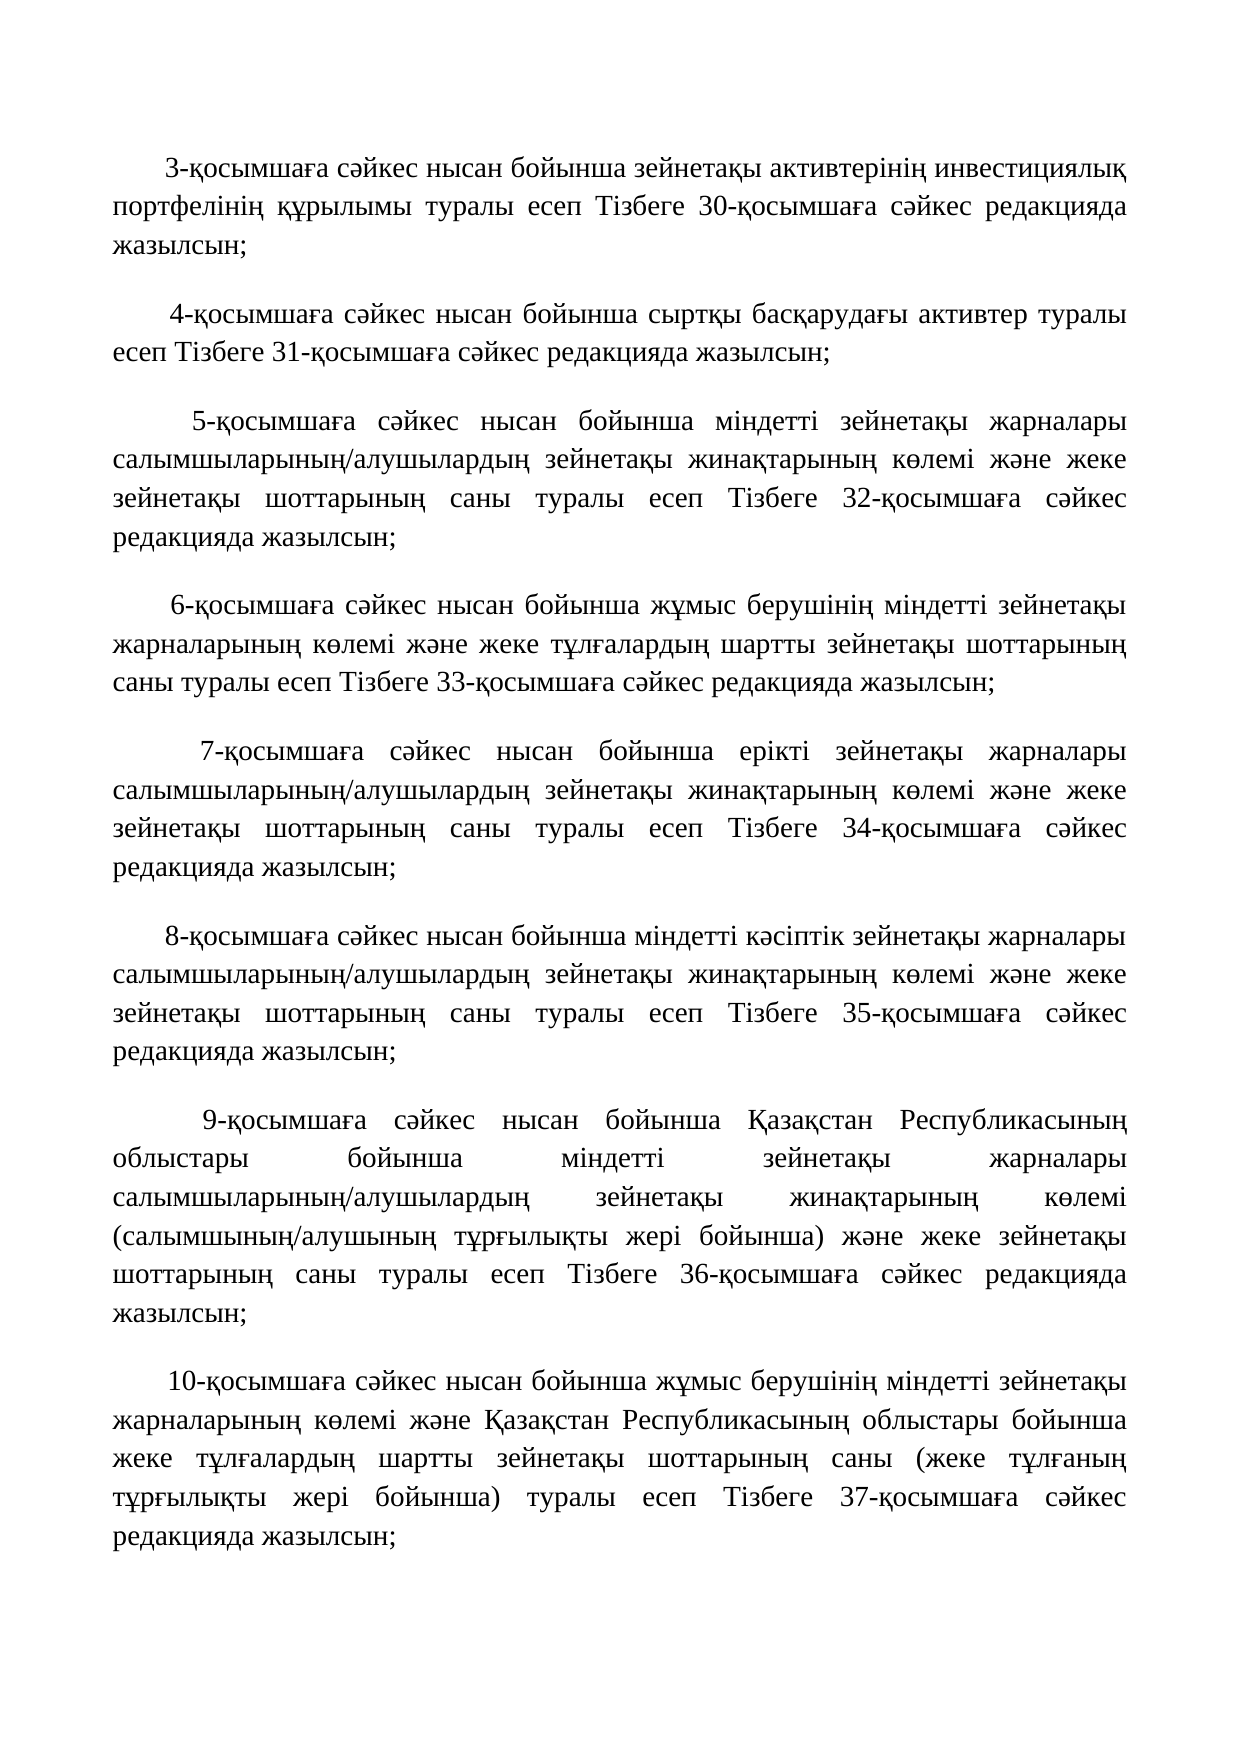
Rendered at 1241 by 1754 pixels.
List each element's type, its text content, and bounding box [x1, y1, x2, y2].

text 8-қосымшаға сәйкес нысан бойынша міндетті кәсіптік зейнетақы жарналары салымшыларының/алушылардың зейнетақы жинақтарының көлемі және жеке зейнетақы шоттарының саны туралы есеп Тізбеге 35-қосымшаға сәйкес редакцияда жазылсын; [112, 918, 1128, 1067]
text 4-қосымшаға сәйкес нысан бойынша сыртқы басқарудағы активтер туралы есеп Тізбеге 31-қосымшаға сәйкес редакцияда жазылсын; [112, 296, 1128, 368]
text 10-қосымшаға сәйкес нысан бойынша жұмыс берушінің міндетті зейнетақы жарналарының көлемі және Қазақстан Республикасының облыстары бойынша жеке тұлғалардың шартты зейнетақы шоттарының саны (жеке тұлғаның тұрғылықты жері бойынша) туралы есеп Тізбеге 37-қосымшаға сәйкес редакцияда жазылсын; [112, 1363, 1128, 1551]
text 7-қосымшаға сәйкес нысан бойынша ерікті зейнетақы жарналары салымшыларының/алушылардың зейнетақы жинақтарының көлемі және жеке зейнетақы шоттарының саны туралы есеп Тізбеге 34-қосымшаға сәйкес редакцияда жазылсын; [112, 733, 1128, 882]
text 3-қосымшаға сәйкес нысан бойынша зейнетақы активтерінің инвестициялық портфелінің құрылымы туралы есеп Тізбеге 30-қосымшаға сәйкес редакцияда жазылсын; [112, 150, 1128, 261]
text 9-қосымшаға сәйкес нысан бойынша Қазақстан Республикасының облыстары бойынша міндетті зейнетақы жарналары салымшыларының/алушылардың зейнетақы жинақтарының көлемі (салымшының/алушының тұрғылықты жері бойынша) және жеке зейнетақы шоттарының саны туралы есеп Тізбеге 36-қосымшаға сәйкес редакцияда жазылсын; [112, 1102, 1128, 1328]
text 6-қосымшаға сәйкес нысан бойынша жұмыс берушінің міндетті зейнетақы жарналарының көлемі және жеке тұлғалардың шартты зейнетақы шоттарының саны туралы есеп Тізбеге 33-қосымшаға сәйкес редакцияда жазылсын; [112, 587, 1128, 698]
text 5-қосымшаға сәйкес нысан бойынша міндетті зейнетақы жарналары салымшыларының/алушылардың зейнетақы жинақтарының көлемі және жеке зейнетақы шоттарының саны туралы есеп Тізбеге 32-қосымшаға сәйкес редакцияда жазылсын; [112, 403, 1128, 552]
